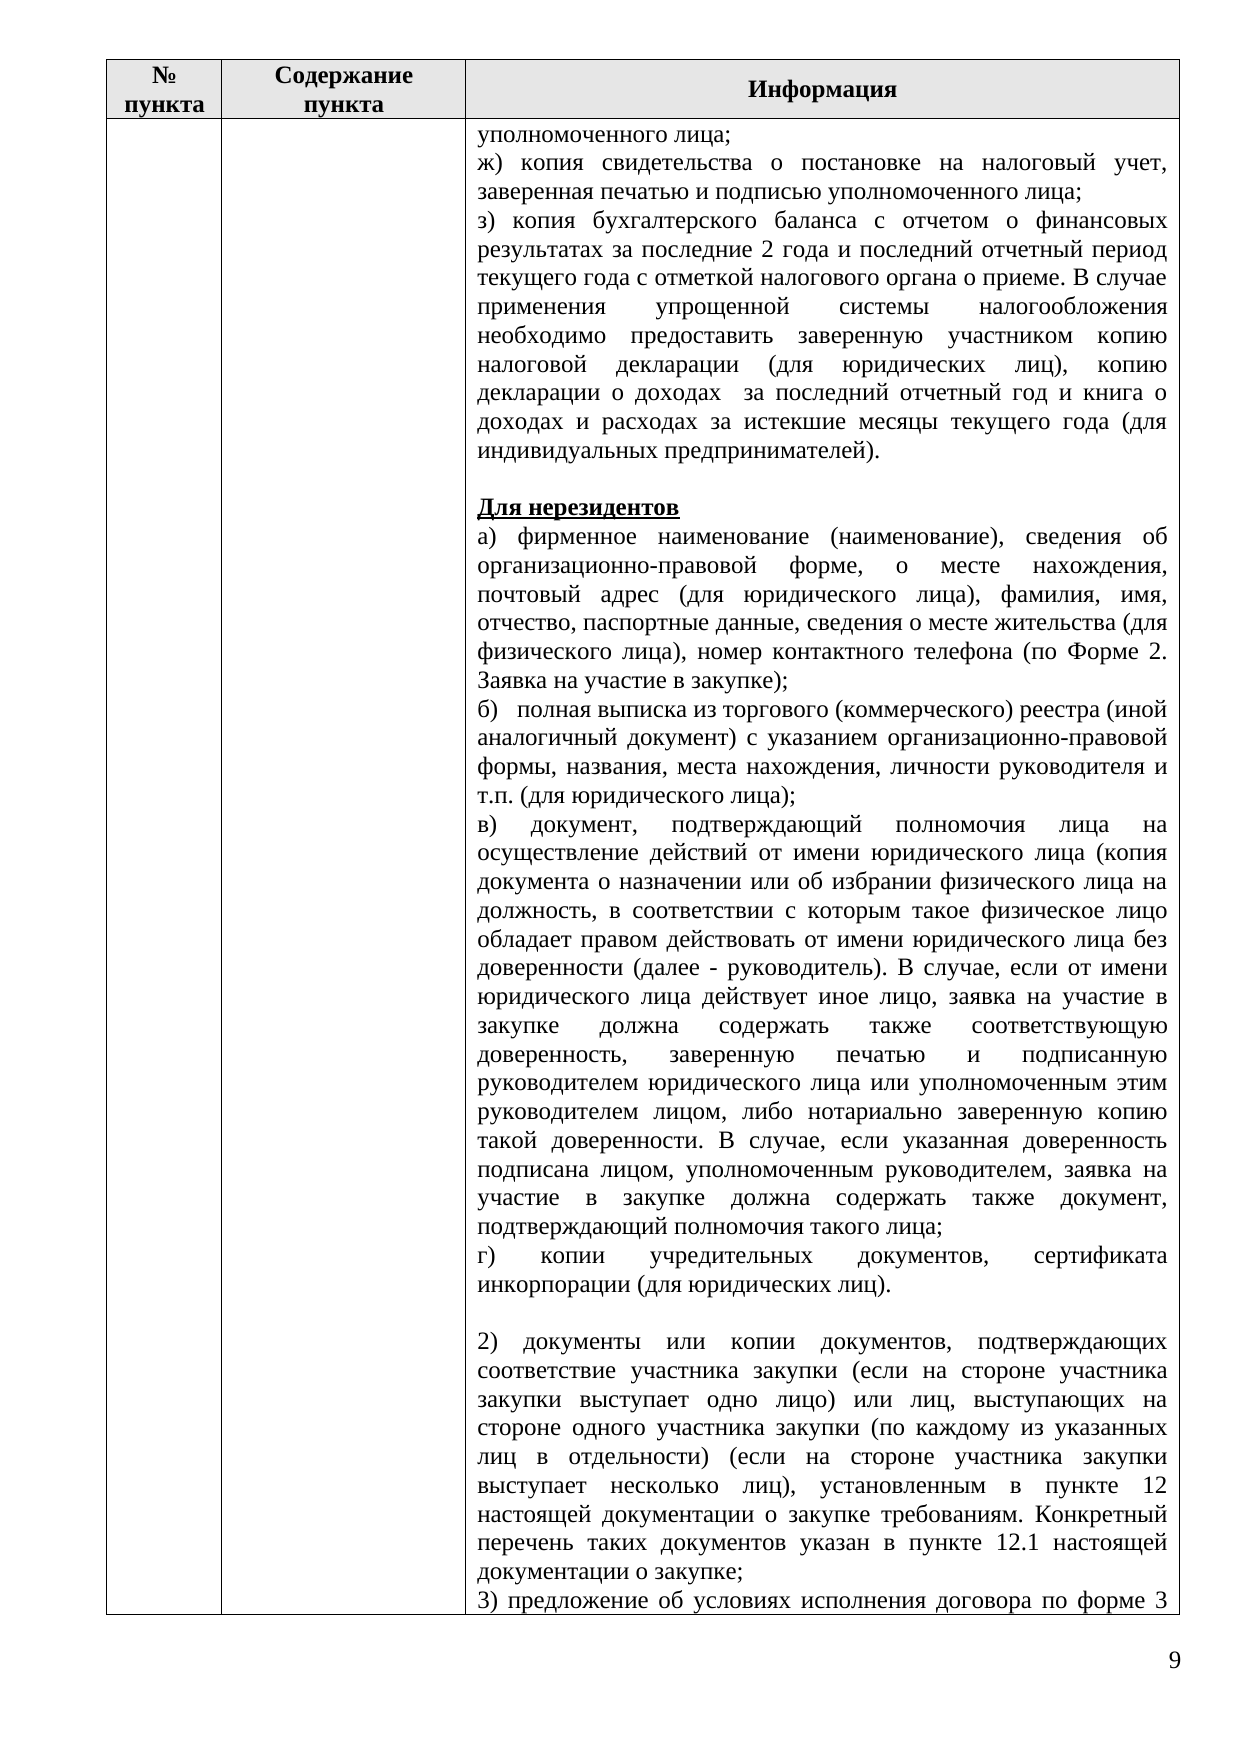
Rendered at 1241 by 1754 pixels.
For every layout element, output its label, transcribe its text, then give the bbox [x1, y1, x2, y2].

table_cell [107, 119, 221, 1614]
table_header Информация [466, 60, 1179, 118]
table_header № пункта [107, 60, 221, 118]
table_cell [466, 119, 1179, 1614]
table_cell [222, 119, 465, 1614]
table_header Содержание пункта [222, 60, 465, 118]
